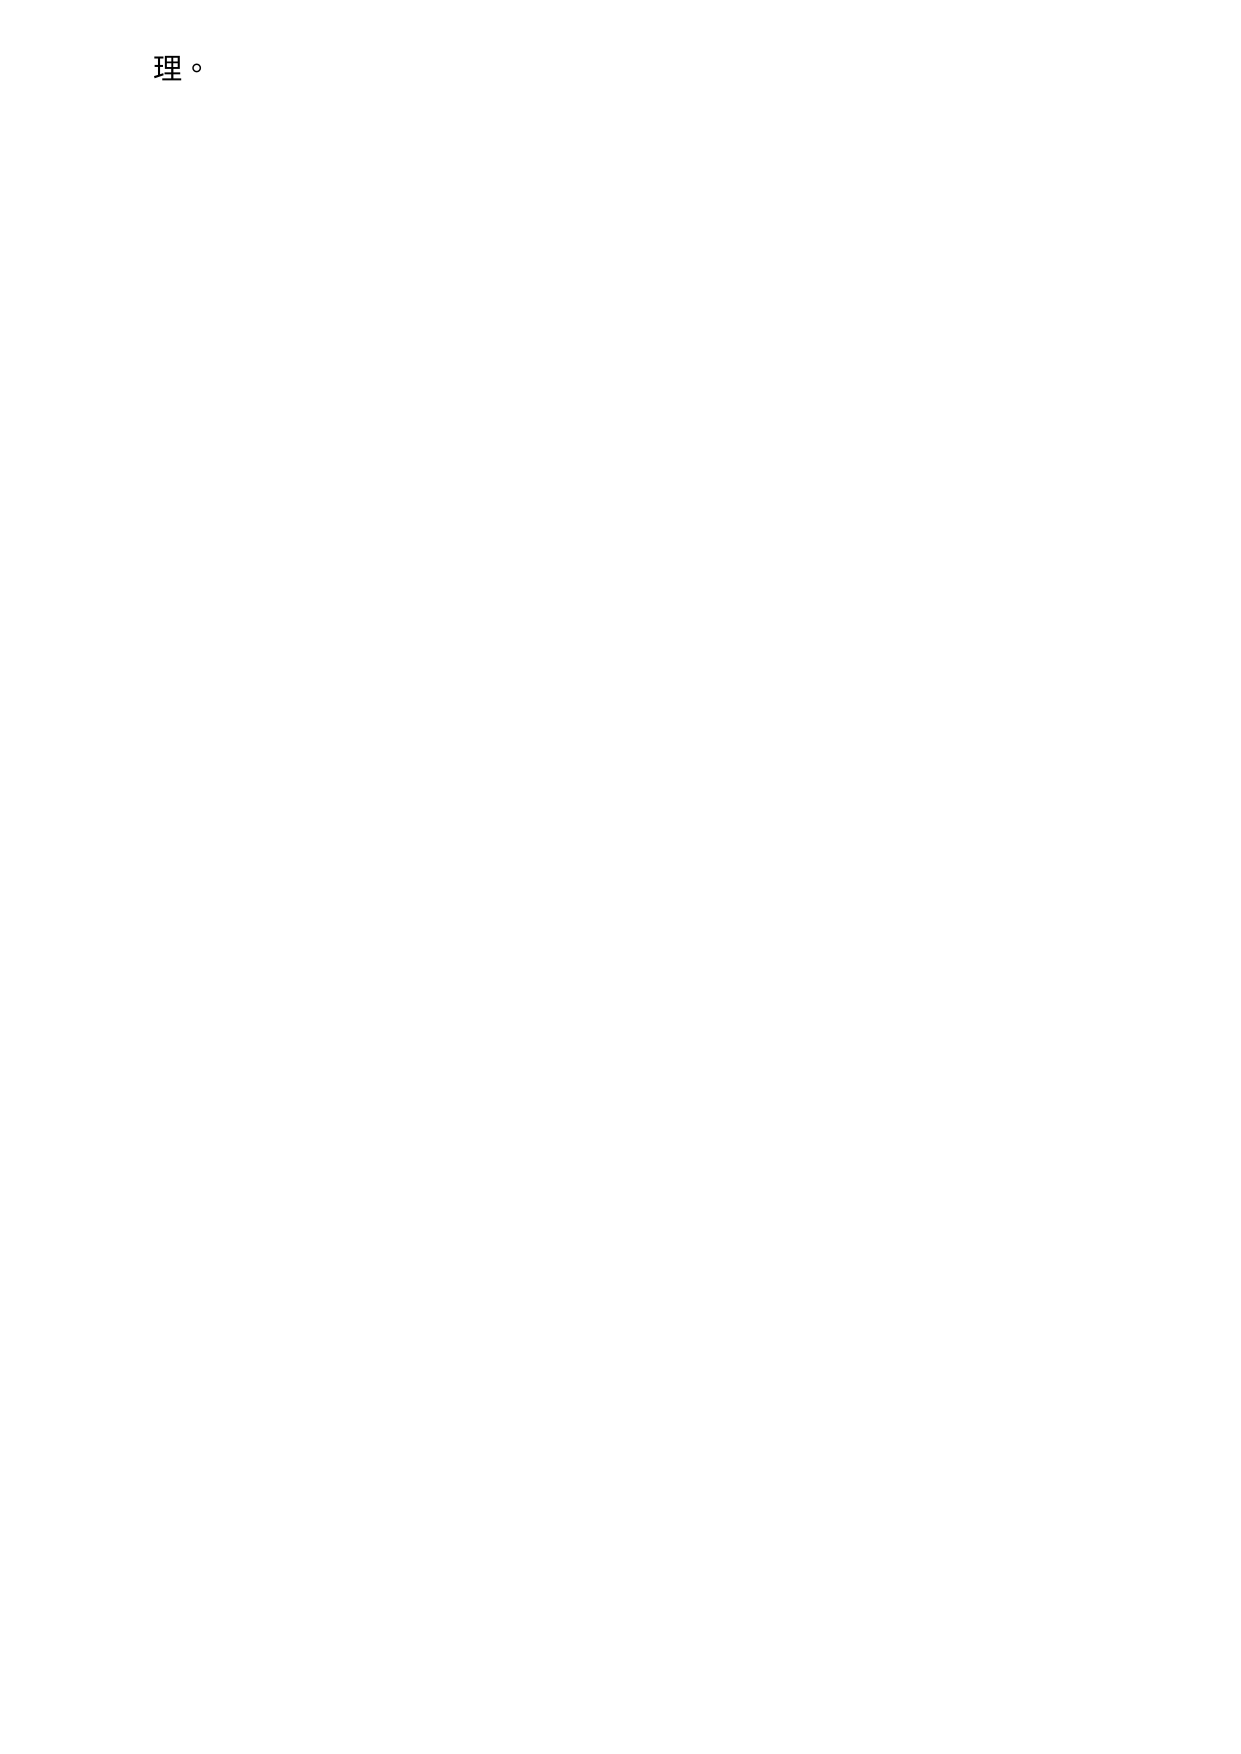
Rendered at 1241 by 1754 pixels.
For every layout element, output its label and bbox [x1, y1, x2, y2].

text [100, 46, 1110, 88]
